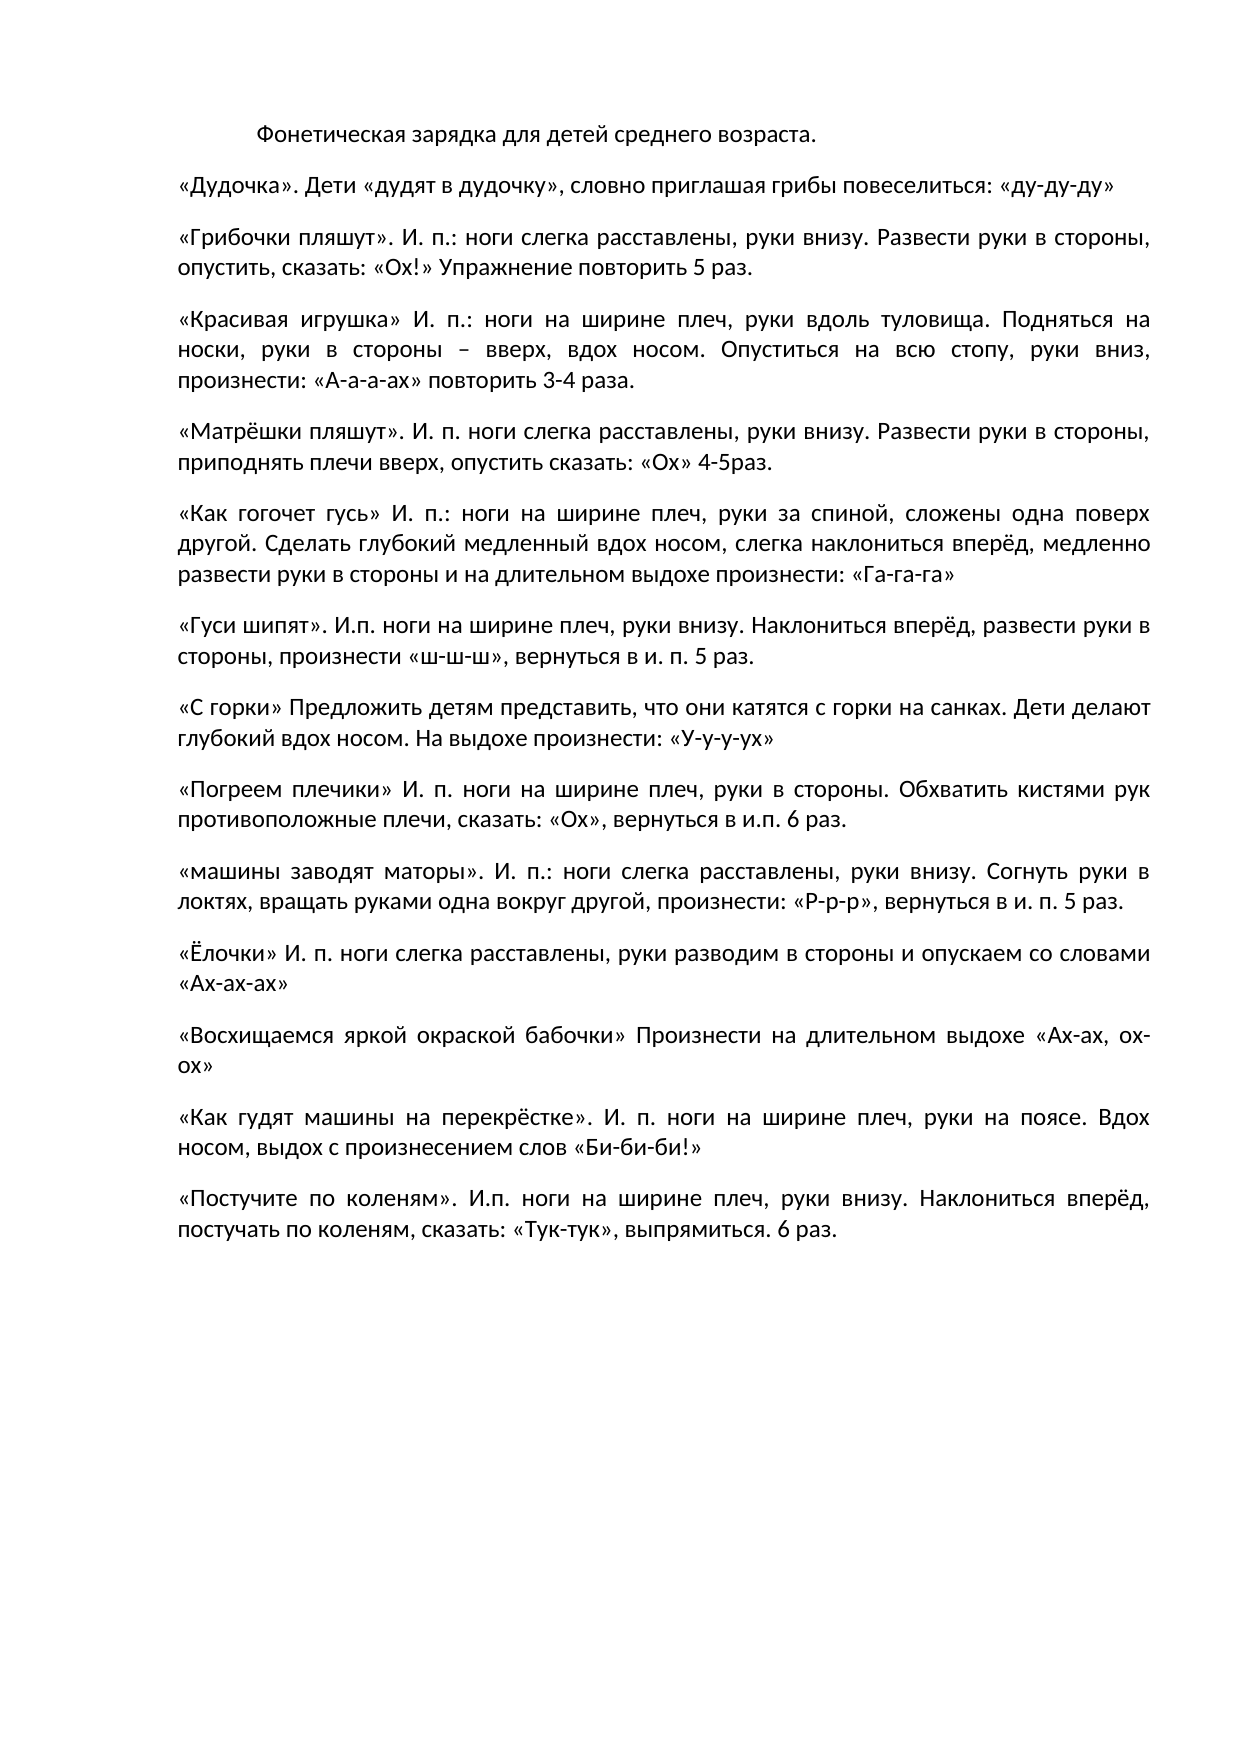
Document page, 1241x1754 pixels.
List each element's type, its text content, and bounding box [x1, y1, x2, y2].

text «Грибочки пляшут». И. п.: ноги слегка расставлены, руки внизу. Развести руки в стороны, опустить, сказать: «Ох!» Упражнение повторить 5 раз. [177, 221, 1152, 282]
text «машины заводят маторы». И. п.: ноги слегка расставлены, руки внизу. Согнуть руки в локтях, вращать руками одна вокруг другой, произнести: «Р-р-р», вернуться в и. п. 5 раз. [177, 855, 1152, 916]
text «Как гудят машины на перекрёстке». И. п. ноги на ширине плеч, руки на поясе. Вдох носом, выдох с произнесением слов «Би-би-би!» [177, 1101, 1152, 1162]
text «Постучите по коленям». И.п. ноги на ширине плеч, руки внизу. Наклониться вперёд, постучать по коленям, сказать: «Тук-тук», выпрямиться. 6 раз. [177, 1182, 1152, 1243]
text «С горки» Предложить детям представить, что они катятся с горки на санках. Дети делают глубокий вдох носом. На выдохе произнести: «У-у-у-ух» [177, 691, 1152, 752]
text «Погреем плечики» И. п. ноги на ширине плеч, руки в стороны. Обхватить кистями рук противоположные плечи, сказать: «Ох», вернуться в и.п. 6 раз. [177, 773, 1152, 834]
text «Красивая игрушка» И. п.: ноги на ширине плеч, руки вдоль туловища. Подняться на носки, руки в стороны – вверх, вдох носом. Опуститься на всю стопу, руки вниз, произнести: «А-а-а-ах» повторить 3-4 раза. [177, 303, 1152, 394]
text «Восхищаемся яркой окраской бабочки» Произнести на длительном выдохе «Ах-ах, ох-ох» [177, 1019, 1152, 1080]
text «Гуси шипят». И.п. ноги на ширине плеч, руки внизу. Наклониться вперёд, развести руки в стороны, произнести «ш-ш-ш», вернуться в и. п. 5 раз. [177, 609, 1152, 670]
text «Дудочка». Дети «дудят в дудочку», словно приглашая грибы повеселиться: «ду-ду-ду» [177, 169, 1152, 200]
text «Ёлочки» И. п. ноги слегка расставлены, руки разводим в стороны и опускаем со словами «Ах-ах-ах» [177, 937, 1152, 998]
text Фонетическая зарядка для детей среднего возраста. [177, 118, 1152, 149]
text «Как гогочет гусь» И. п.: ноги на ширине плеч, руки за спиной, сложены одна поверх другой. Сделать глубокий медленный вдох носом, слегка наклониться вперёд, медленно развести руки в стороны и на длительном выдохе произнести: «Га-га-га» [177, 497, 1152, 588]
text «Матрёшки пляшут». И. п. ноги слегка расставлены, руки внизу. Развести руки в стороны, приподнять плечи вверх, опустить сказать: «Ох» 4-5раз. [177, 415, 1152, 476]
